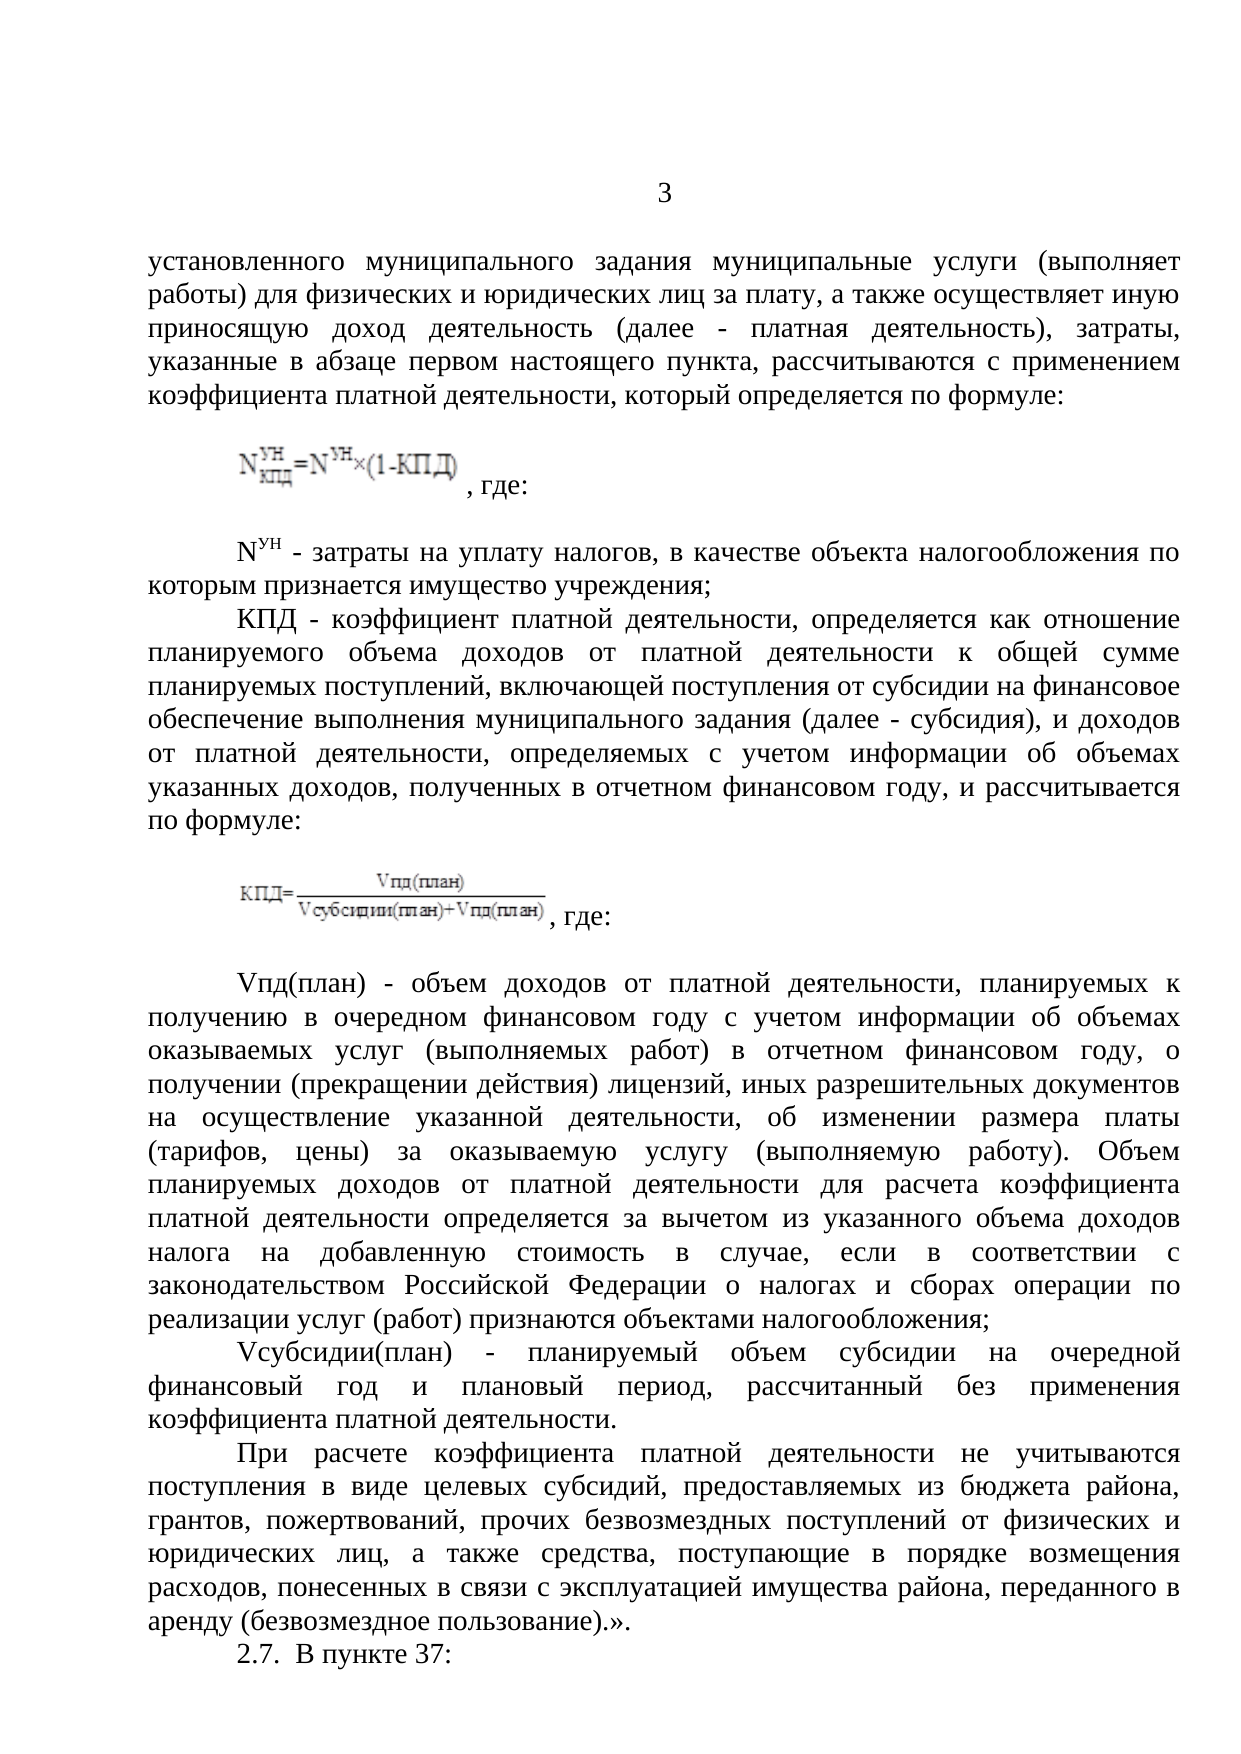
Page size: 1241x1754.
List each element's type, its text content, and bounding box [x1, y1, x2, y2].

list Vпд(план) - объем доходов от платной деятельности, планируемых к получению в очередном финансовом году с учетом информации об объемах оказываемых услуг (выполняемых работ) в отчетном финансовом году, о получении (прекращении действия) лицензий, иных разрешительных документов на осуществление указанной деятельности, об изменении размера платы (тарифов, цены) за оказываемую услугу (выполняемую работу). Объем планируемых доходов от платной деятельности для расчета коэффициента платной деятельности определяется за вычетом из указанного объема доходов налога на добавленную стоимость в случае, если в соответствии с законодательством Российской Федерации о налогах и сборах операции по реализации услуг (работ) признаются объектами налогообложения; [148, 965, 1181, 1334]
list В пункте 37: [148, 1636, 1181, 1670]
picture [236, 869, 549, 926]
list При расчете коэффициента платной деятельности не учитываются поступления в виде целевых субсидий, предоставляемых из бюджета района, грантов, пожертвований, прочих безвозмездных поступлений от физических и юридических лиц, а также средства, поступающие в порядке возмещения расходов, понесенных в связи с эксплуатацией имущества района, переданного в аренду (безвозмездное пользование).». [148, 1435, 1181, 1636]
picture [236, 443, 466, 495]
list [148, 243, 1181, 410]
list КПД - коэффициент платной деятельности, определяется как отношение планируемого объема доходов от платной деятельности к общей сумме планируемых поступлений, включающей поступления от субсидии на финансовое обеспечение выполнения муниципального задания (далее - субсидия), и доходов от платной деятельности, определяемых с учетом информации об объемах указанных доходов, полученных в отчетном финансовом году, и рассчитывается по формуле: [148, 601, 1181, 836]
list NУН - затраты на уплату налогов, в качестве объекта налогообложения по которым признается имущество учреждения; [148, 534, 1181, 601]
list Vсубсидии(план) - планируемый объем субсидии на очередной финансовый год и плановый период, рассчитанный без применения коэффициента платной деятельности. [148, 1334, 1181, 1435]
list , где: [148, 444, 1181, 500]
